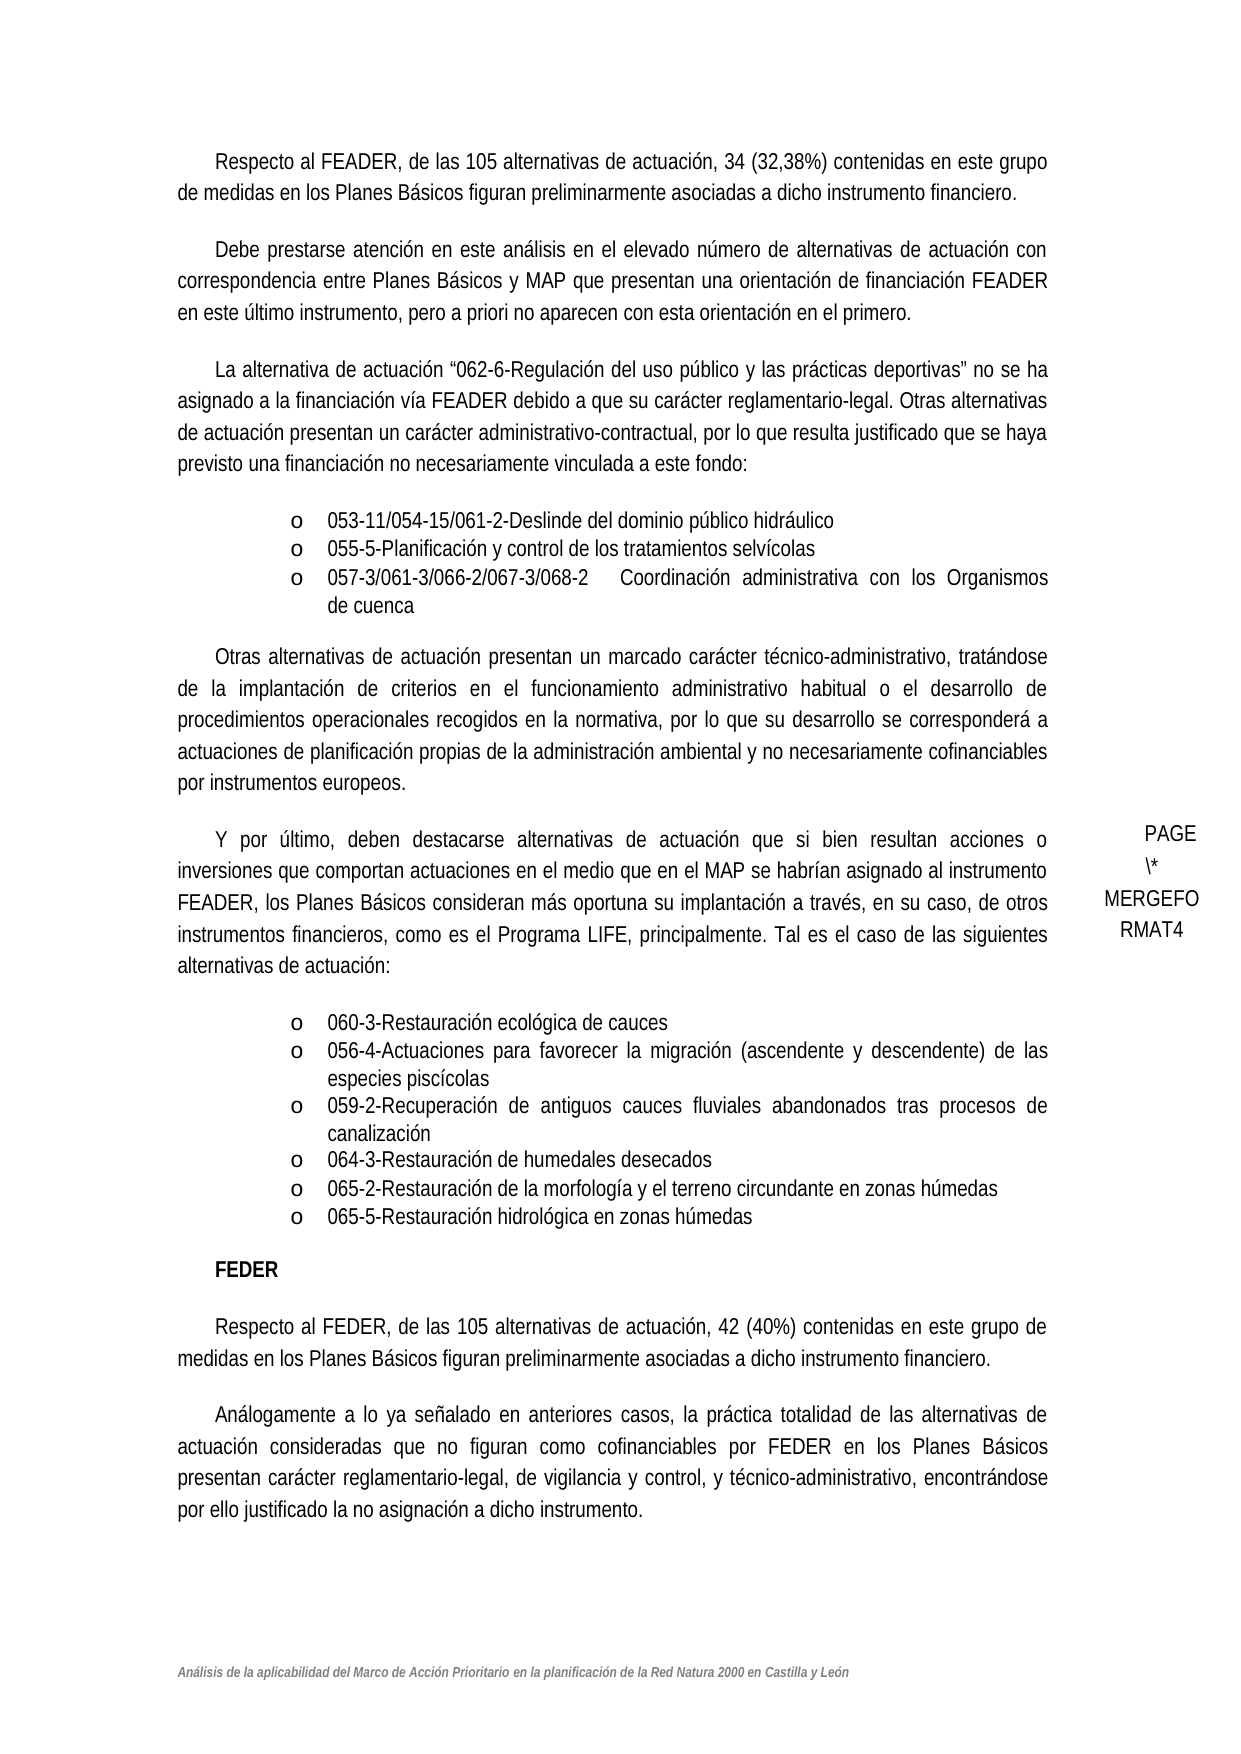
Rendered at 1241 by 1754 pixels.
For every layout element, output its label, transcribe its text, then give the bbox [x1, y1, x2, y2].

list 055-5-Planificación y control de los tratamientos selvícolas [290, 535, 1048, 563]
text FEDER [177, 1256, 1048, 1283]
text Otras alternativas de actuación presentan un marcado carácter técnico-administrativo, tratándose de la implantación de criterios en el funcionamiento administrativo habitual o el desarrollo de procedimientos operacionales recogidos en la normativa, por lo que su desarrollo se corresponderá a actuaciones de planificación propias de la administración ambiental y no necesariamente cofinanciables por instrumentos europeos. [177, 643, 1048, 796]
text Análogamente a lo ya señalado en anteriores casos, la práctica totalidad de las alternativas de actuación consideradas que no figuran como cofinanciables por FEDER en los Planes Básicos presentan carácter reglamentario-legal, de vigilancia y control, y técnico-administrativo, encontrándose por ello justificado la no asignación a dicho instrumento. [177, 1401, 1048, 1522]
list 060-3-Restauración ecológica de cauces [290, 1009, 1048, 1037]
list 057-3/061-3/066-2/067-3/068-2 Coordinación administrativa con los Organismos de cuenca [290, 563, 1048, 618]
text Y por último, deben destacarse alternativas de actuación que si bien resultan acciones o inversiones que comportan actuaciones en el medio que en el MAP se habrían asignado al instrumento FEADER, los Planes Básicos consideran más oportuna su implantación a través, en su caso, de otros instrumentos financieros, como es el Programa LIFE, principalmente. Tal es el caso de las siguientes alternativas de actuación: [177, 826, 1048, 978]
text La alternativa de actuación “062-6-Regulación del uso público y las prácticas deportivas” no se ha asignado a la financiación vía FEADER debido a que su carácter reglamentario-legal. Otras alternativas de actuación presentan un carácter administrativo-contractual, por lo que resulta justificado que se haya previsto una financiación no necesariamente vinculada a este fondo: [177, 356, 1048, 477]
list 059-2-Recuperación de antiguos cauces fluviales abandonados tras procesos de canalización [290, 1092, 1048, 1146]
list 065-2-Restauración de la morfología y el terreno circundante en zonas húmedas [290, 1175, 1048, 1203]
list 064-3-Restauración de humedales desecados [290, 1146, 1048, 1175]
list 053-11/054-15/061-2-Deslinde del dominio público hidráulico [290, 507, 1048, 535]
list 065-5-Restauración hidrológica en zonas húmedas [290, 1203, 1048, 1231]
text Respecto al FEDER, de las 105 alternativas de actuación, 42 (40%) contenidas en este grupo de medidas en los Planes Básicos figuran preliminarmente asociadas a dicho instrumento financiero. [177, 1313, 1048, 1371]
text Respecto al FEADER, de las 105 alternativas de actuación, 34 (32,38%) contenidas en este grupo de medidas en los Planes Básicos figuran preliminarmente asociadas a dicho instrumento financiero. [177, 148, 1048, 206]
text Debe prestarse atención en este análisis en el elevado número de alternativas de actuación con correspondencia entre Planes Básicos y MAP que presentan una orientación de financiación FEADER en este último instrumento, pero a priori no aparecen con esta orientación en el primero. [177, 236, 1048, 325]
list 056-4-Actuaciones para favorecer la migración (ascendente y descendente) de las especies piscícolas [290, 1037, 1048, 1092]
